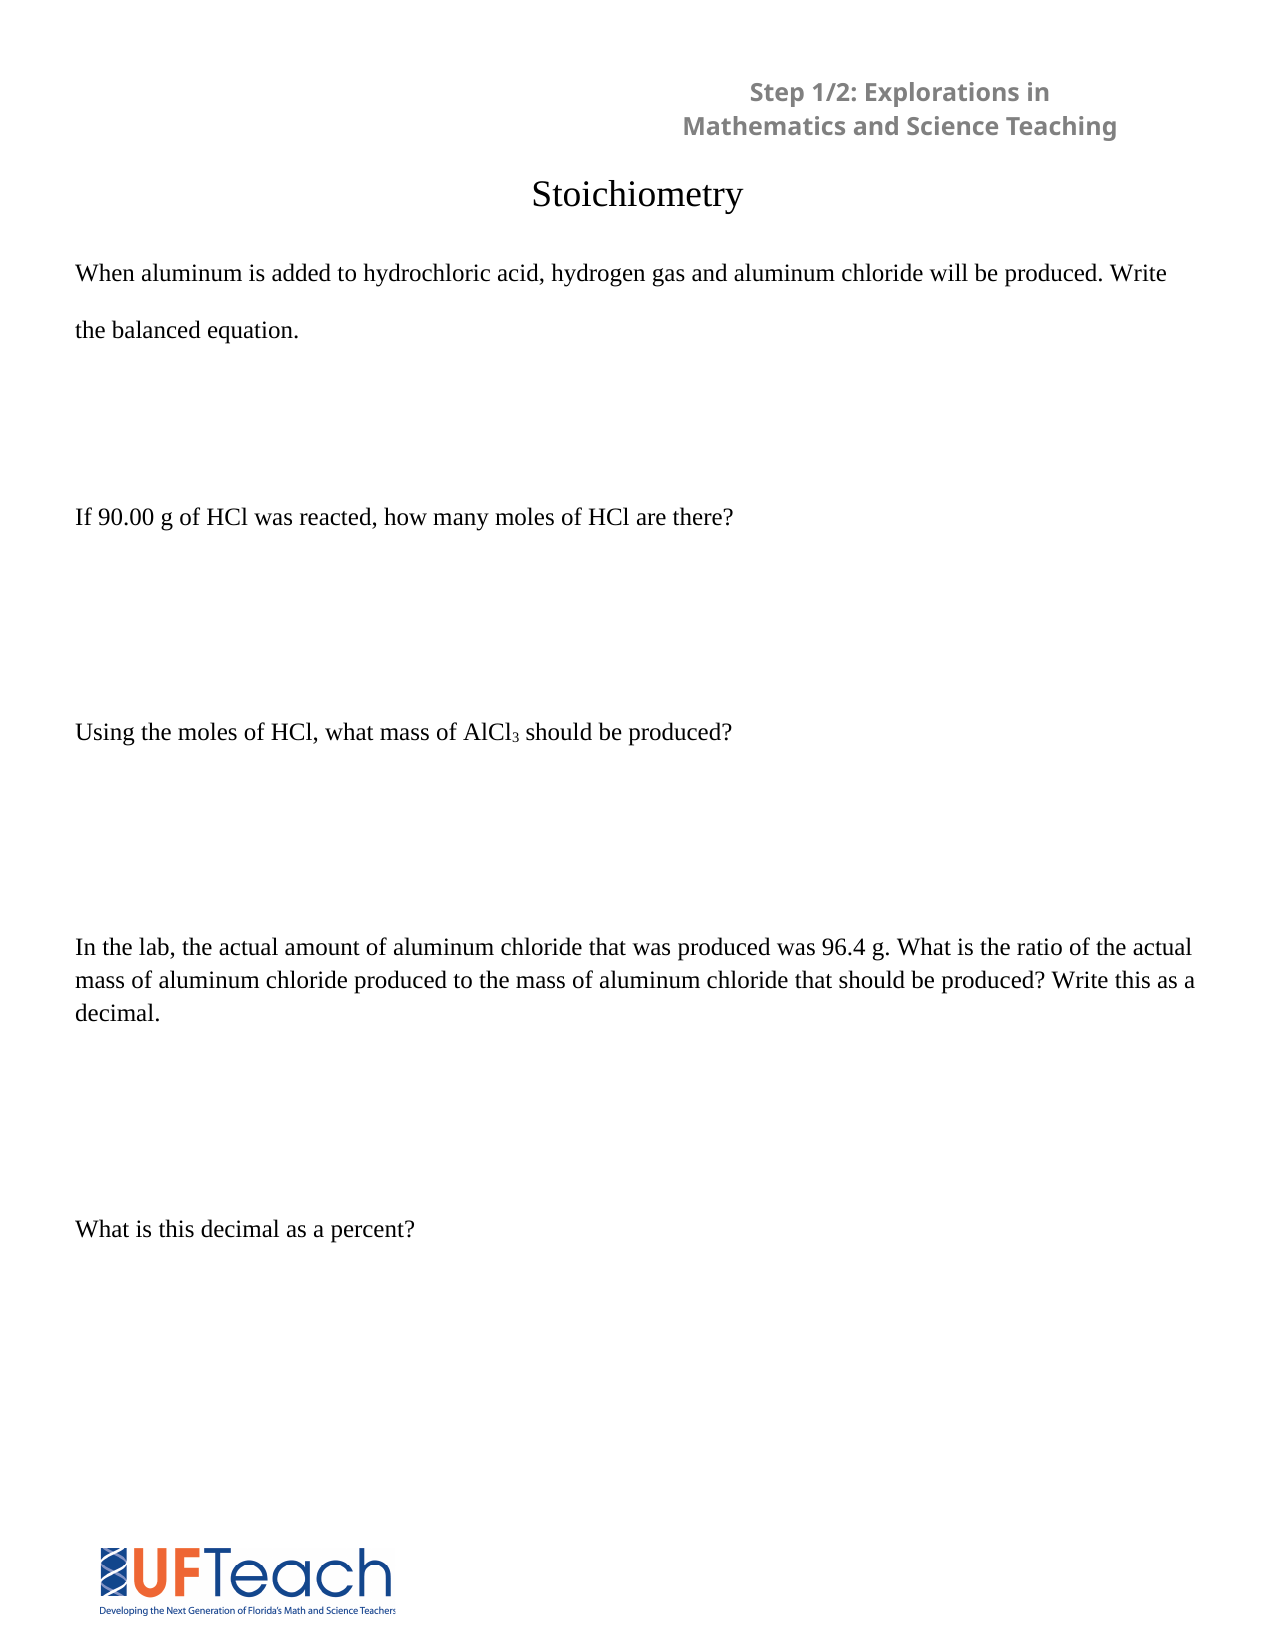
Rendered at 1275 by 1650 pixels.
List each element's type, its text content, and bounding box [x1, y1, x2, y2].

text What is this decimal as a percent? [75, 1214, 1200, 1243]
text Using the moles of HCl, what mass of AlCl3 should be produced? [75, 717, 1200, 746]
text In the lab, the actual amount of aluminum chloride that was produced was 96.4 g. What is the ratio of the actual mass of aluminum chloride produced to the mass of aluminum chloride that should be produced? Write this as a decimal. [75, 932, 1200, 1027]
text Stoichiometry [75, 172, 1200, 215]
text When aluminum is added to hydrochloric acid, hydrogen gas and aluminum chloride will be produced. Write the balanced equation. [75, 258, 1200, 344]
text If 90.00 g of HCl was reacted, how many moles of HCl are there? [75, 502, 1200, 530]
